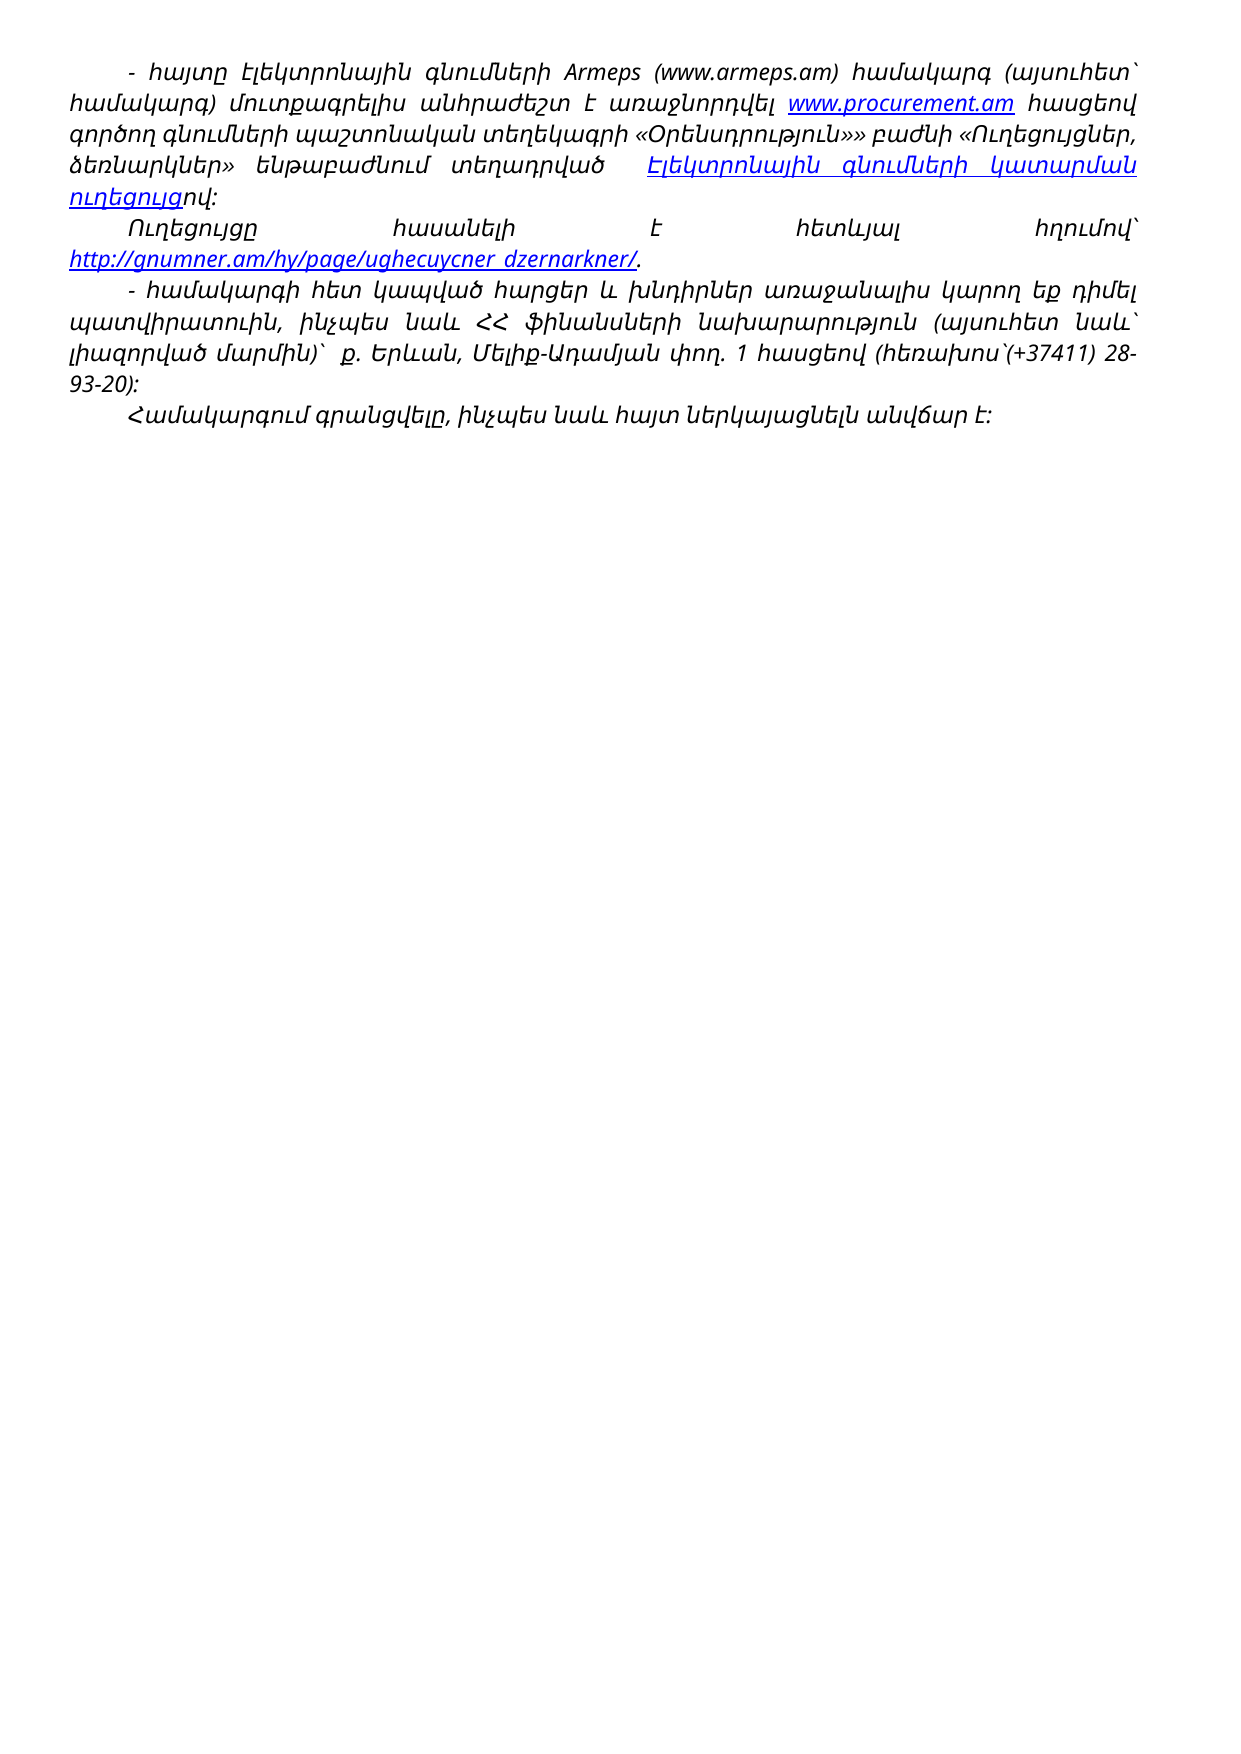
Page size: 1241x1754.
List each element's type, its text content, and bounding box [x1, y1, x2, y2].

text - հայտը էլեկտրոնային գնումների Armeps (www.armeps.am) համակարգ (այսուհետ` համակարգ) մուտքագրելիս անհրաժեշտ է առաջնորդվել www.procurement.am հասցեով գործող գնումների պաշտոնական տեղեկագրի «Օրենսդրություն»» բաժնի «Ուղեցույցներ, ձեռնարկներ» ենթաբաժնում տեղադրված Էլեկտրոնային գնումների կատարման ուղեցույցով: [69, 56, 1137, 212]
text - համակարգի հետ կապված հարցեր և խնդիրներ առաջանալիս կարող եք դիմել պատվիրատուին, ինչպես նաև ՀՀ ֆինանսների նախարարություն (այսուհետ նաև` լիազորված մարմին)` ք. Երևան, Մելիք-Ադամյան փող. 1 հասցեով (հեռախոս`(+37411) 28-93-20): [69, 274, 1137, 399]
text Ուղեցույցը հասանելի է հետևյալ հղումով՝ http://gnumner.am/hy/page/ughecuycner_dzernarkner/. [69, 212, 1137, 274]
text Համակարգում գրանցվելը, ինչպես նաև հայտ ներկայացնելն անվճար է: [69, 399, 1137, 431]
